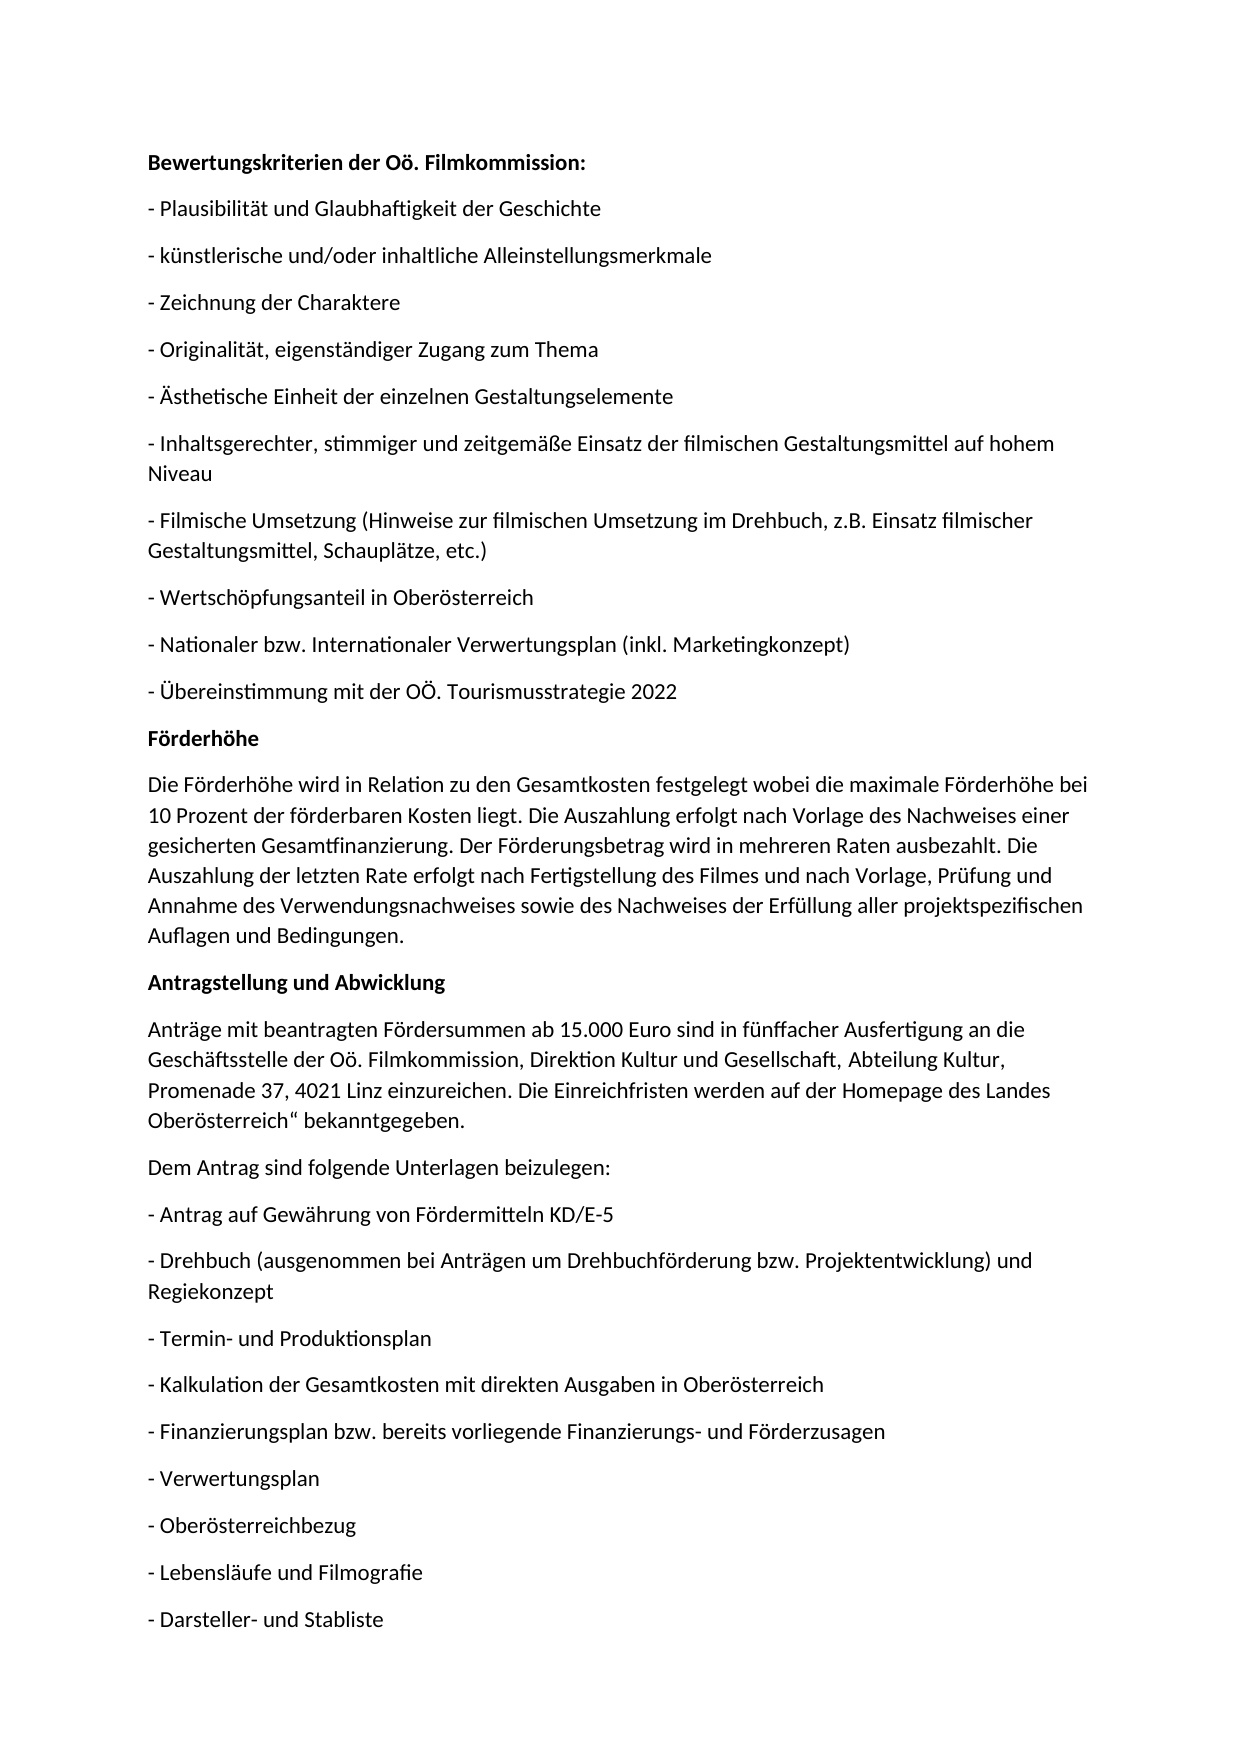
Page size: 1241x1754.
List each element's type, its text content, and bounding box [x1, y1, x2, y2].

text Bewertungskriterien der Oö. Filmkommission: [148, 148, 1093, 176]
text - Verwertungsplan [148, 1464, 1093, 1492]
text - Plausibilität und Glaubhaftigkeit der Geschichte [148, 194, 1093, 222]
text - Inhaltsgerechter, stimmiger und zeitgemäße Einsatz der filmischen Gestaltungsmittel auf hohem Niveau [148, 429, 1093, 487]
text Antragstellung und Abwicklung [148, 968, 1093, 996]
text Die Förderhöhe wird in Relation zu den Gesamtkosten festgelegt wobei die maximale Förderhöhe bei 10 Prozent der förderbaren Kosten liegt. Die Auszahlung erfolgt nach Vorlage des Nachweises einer gesicherten Gesamtfinanzierung. Der Förderungsbetrag wird in mehreren Raten ausbezahlt. Die Auszahlung der letzten Rate erfolgt nach Fertigstellung des Filmes und nach Vorlage, Prüfung und Annahme des Verwendungsnachweises sowie des Nachweises der Erfüllung aller projektspezifischen Auflagen und Bedingungen. [148, 771, 1093, 949]
text - Kalkulation der Gesamtkosten mit direkten Ausgaben in Oberösterreich [148, 1371, 1093, 1398]
text - Filmische Umsetzung (Hinweise zur filmischen Umsetzung im Drehbuch, z.B. Einsatz filmischer Gestaltungsmittel, Schauplätze, etc.) [148, 506, 1093, 564]
text - Oberösterreichbezug [148, 1511, 1093, 1539]
text - Wertschöpfungsanteil in Oberösterreich [148, 583, 1093, 611]
text - Finanzierungsplan bzw. bereits vorliegende Finanzierungs- und Förderzusagen [148, 1417, 1093, 1445]
text Förderhöhe [148, 724, 1093, 752]
text - Übereinstimmung mit der OÖ. Tourismusstrategie 2022 [148, 677, 1093, 705]
text - Antrag auf Gewährung von Fördermitteln KD/E-5 [148, 1200, 1093, 1228]
text - künstlerische und/oder inhaltliche Alleinstellungsmerkmale [148, 241, 1093, 269]
text - Darsteller- und Stabliste [148, 1605, 1093, 1633]
text Anträge mit beantragten Fördersummen ab 15.000 Euro sind in fünffacher Ausfertigung an die Geschäftsstelle der Oö. Filmkommission, Direktion Kultur und Gesellschaft, Abteilung Kultur, Promenade 37, 4021 Linz einzureichen. Die Einreichfristen werden auf der Homepage des Landes Oberösterreich“ bekanntgegeben. [148, 1015, 1093, 1134]
text - Ästhetische Einheit der einzelnen Gestaltungselemente [148, 382, 1093, 410]
text - Drehbuch (ausgenommen bei Anträgen um Drehbuchförderung bzw. Projektentwicklung) und Regiekonzept [148, 1247, 1093, 1305]
text - Zeichnung der Charaktere [148, 288, 1093, 316]
text Dem Antrag sind folgende Unterlagen beizulegen: [148, 1153, 1093, 1181]
text - Originalität, eigenständiger Zugang zum Thema [148, 335, 1093, 363]
text - Nationaler bzw. Internationaler Verwertungsplan (inkl. Marketingkonzept) [148, 630, 1093, 658]
text - Termin- und Produktionsplan [148, 1324, 1093, 1352]
text - Lebensläufe und Filmografie [148, 1558, 1093, 1586]
